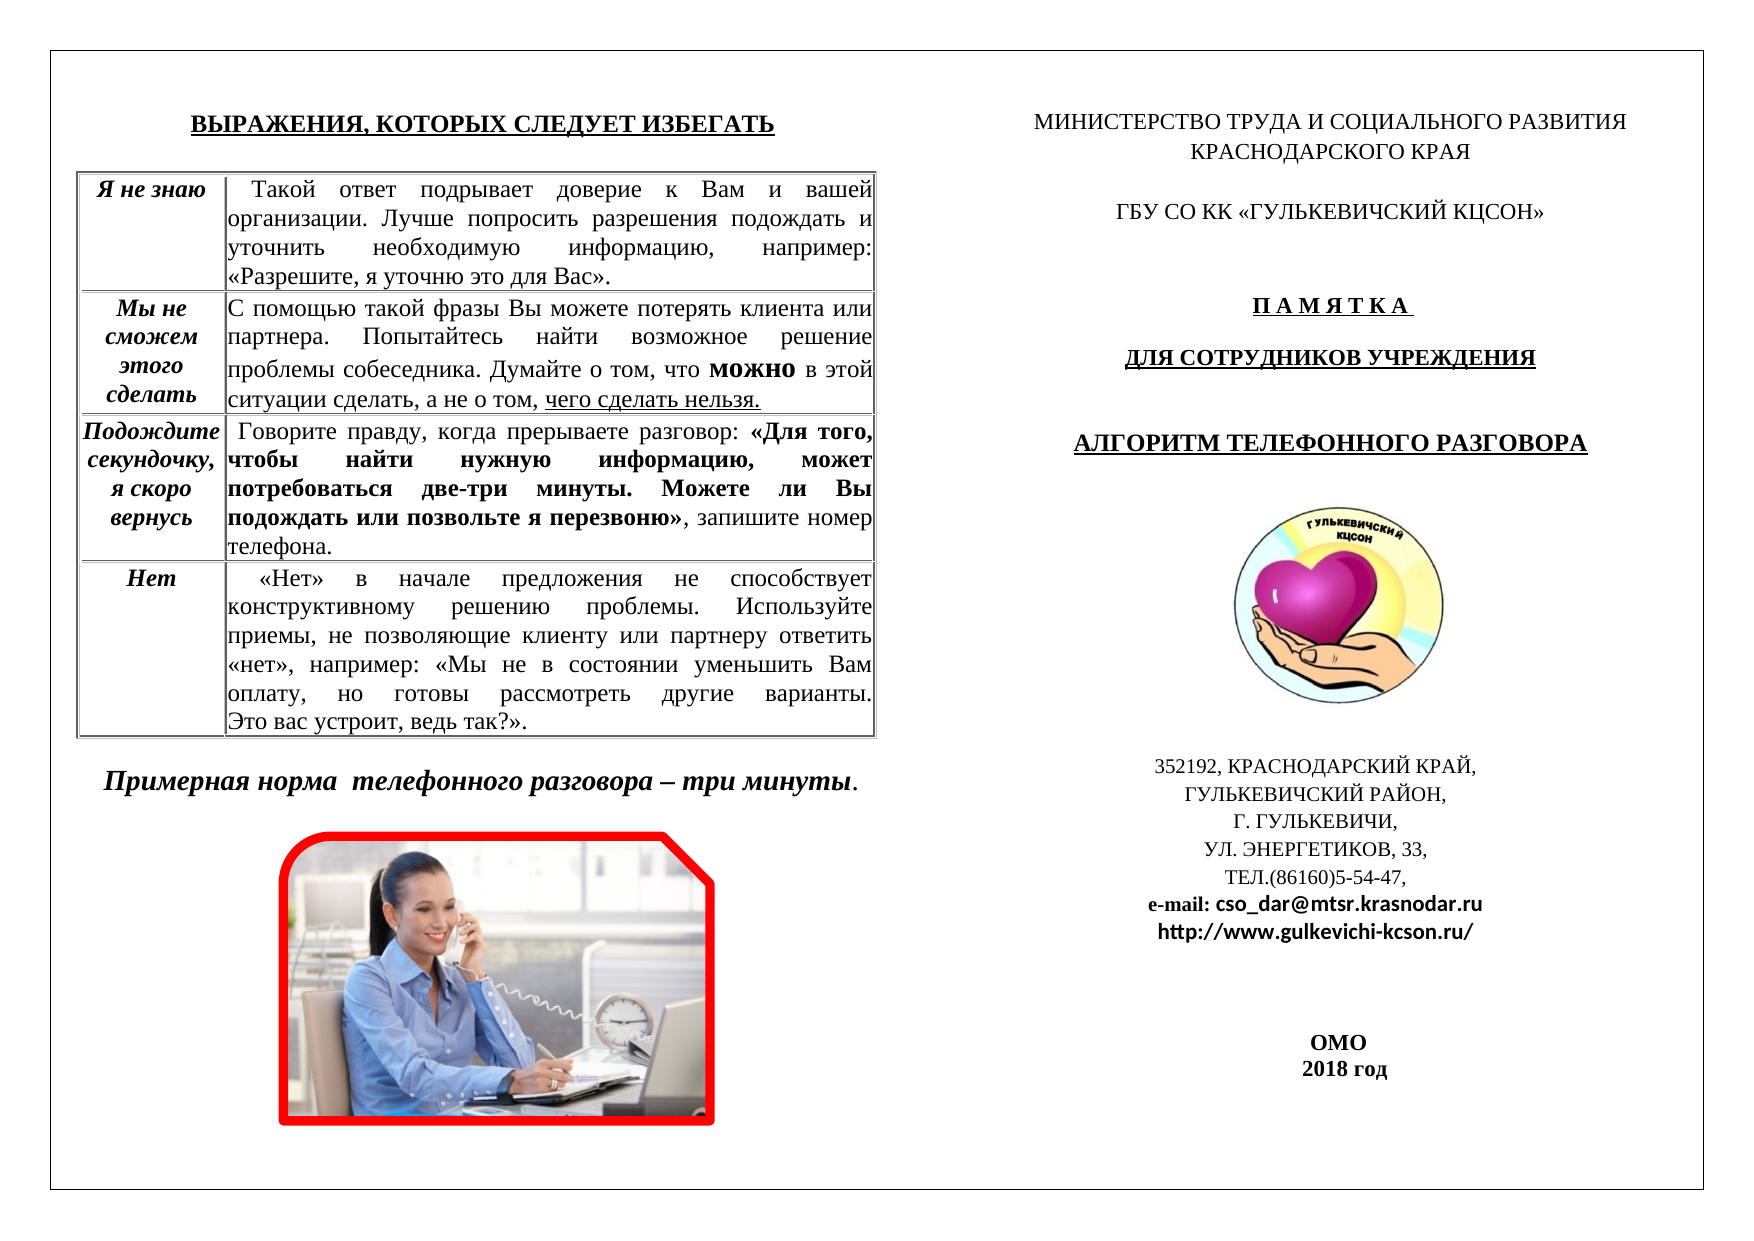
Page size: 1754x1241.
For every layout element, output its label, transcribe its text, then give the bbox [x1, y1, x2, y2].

picture [1231, 505, 1446, 705]
text http://www.gulkevichi-kcson.ru/ [936, 917, 1695, 945]
list 2018 год [966, 1056, 1695, 1082]
table_header Я не знаю [80, 173, 225, 289]
picture [289, 841, 705, 1116]
text ОМО [936, 1029, 1695, 1056]
text 352192, КРАСНОДАРСКИЙ КРАЙ, [936, 754, 1695, 778]
text ГУЛЬКЕВИЧСКИЙ РАЙОН, [936, 782, 1695, 806]
text ВЫРАЖЕНИЯ, КОТОРЫХ СЛЕДУЕТ ИЗБЕГАТЬ [103, 109, 862, 138]
text Примерная норма телефонного разговора – три минуты. [103, 763, 862, 797]
table_cell С помощью такой фразы Вы можете потерять клиента или партнера. Попытайтесь найти возможное решение проблемы собеседника. Думайте о том, что можно в этой ситуации сделать, а не о том, чего сделать нельзя. [227, 290, 874, 412]
text ТЕЛ.(86160)5-54-47, [936, 865, 1695, 889]
list П А М Я Т К А [966, 292, 1695, 318]
text e-mail: cso_dar@mtsr.krasnodar.ru [936, 889, 1695, 917]
list МИНИСТЕРСТВО ТРУДА И СОЦИАЛЬНОГО РАЗВИТИЯ КРАСНОДАРСКОГО КРАЯ [966, 108, 1695, 164]
table_cell Нет [80, 560, 225, 735]
table_cell «Нет» в начале предложения не способствует конструктивному решению проблемы. Используйте приемы, не позволяющие клиенту или партнеру ответить «нет», например: «Мы не в состоянии уменьшить Вам оплату, но готовы рассмотреть другие варианты. Это вас устроит, ведь так?». [225, 560, 874, 735]
text УЛ. ЭНЕРГЕТИКОВ, 33, [936, 837, 1695, 861]
list АЛГОРИТМ ТЕЛЕФОННОГО РАЗГОВОРА [966, 428, 1695, 457]
table_cell Говорите правду, когда прерываете разговор: «Для того, чтобы найти нужную информацию, может потребоваться две-три минуты. Можете ли Вы подождать или позвольте я перезвоню», запишите номер телефона. [227, 413, 874, 559]
list ГБУ СО КК «ГУЛЬКЕВИЧСКИЙ КЦСОН» [966, 198, 1695, 225]
table_cell Мы не сможем этого сделать [80, 290, 224, 412]
table_header Такой ответ подрывает доверие к Вам и вашей организации. Лучше попросить разрешения подождать и уточнить необходимую информацию, например: «Разрешите, я уточню это для Вас». [225, 175, 873, 289]
text Г. ГУЛЬКЕВИЧИ, [936, 809, 1695, 833]
list ДЛЯ СОТРУДНИКОВ УЧРЕЖДЕНИЯ [966, 344, 1695, 371]
table_cell Подождите секундочку, я скоро вернусь [80, 413, 224, 559]
